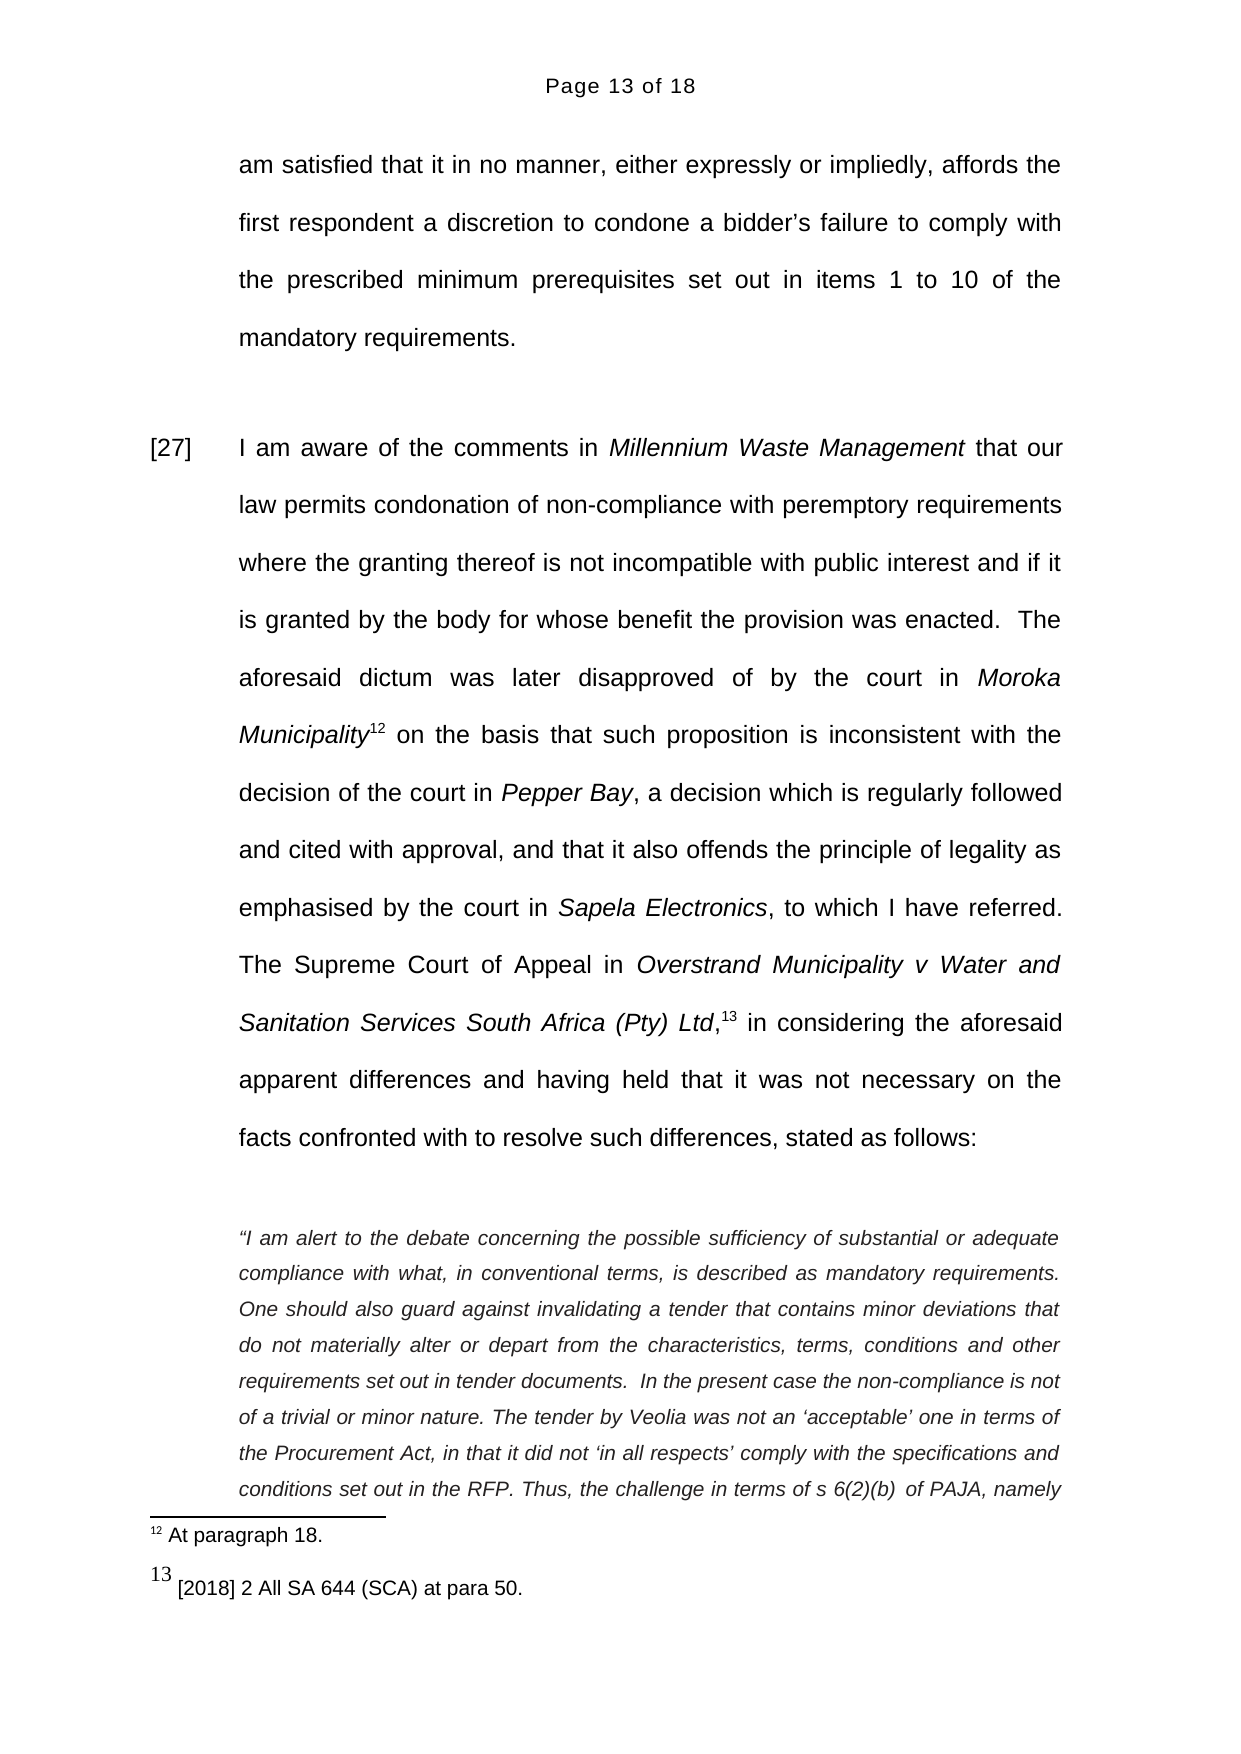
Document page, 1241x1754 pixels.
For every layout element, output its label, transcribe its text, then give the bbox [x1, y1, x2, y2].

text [239, 1225, 1063, 1501]
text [150, 150, 1063, 351]
text [27] I am aware of the comments in Millennium Waste Management that our law permits condonation of non-compliance with peremptory requirements where the granting thereof is not incompatible with public interest and if it is granted by the body for whose benefit the provision was enacted. The aforesaid dictum was later disapproved of by the court in Moroka Municipality on the basis that such proposition is inconsistent with the decision of the court in Pepper Bay, a decision which is regularly followed and cited with approval, and that it also offends the principle of legality as emphasised by the court in Sapela Electronics, to which I have referred. The Supreme Court of Appeal in Overstrand Municipality v Water and Sanitation Services South Africa (Pty) Ltd, in considering the aforesaid apparent differences and having held that it was not necessary on the facts confronted with to resolve such differences, stated as follows: [150, 433, 1063, 1151]
